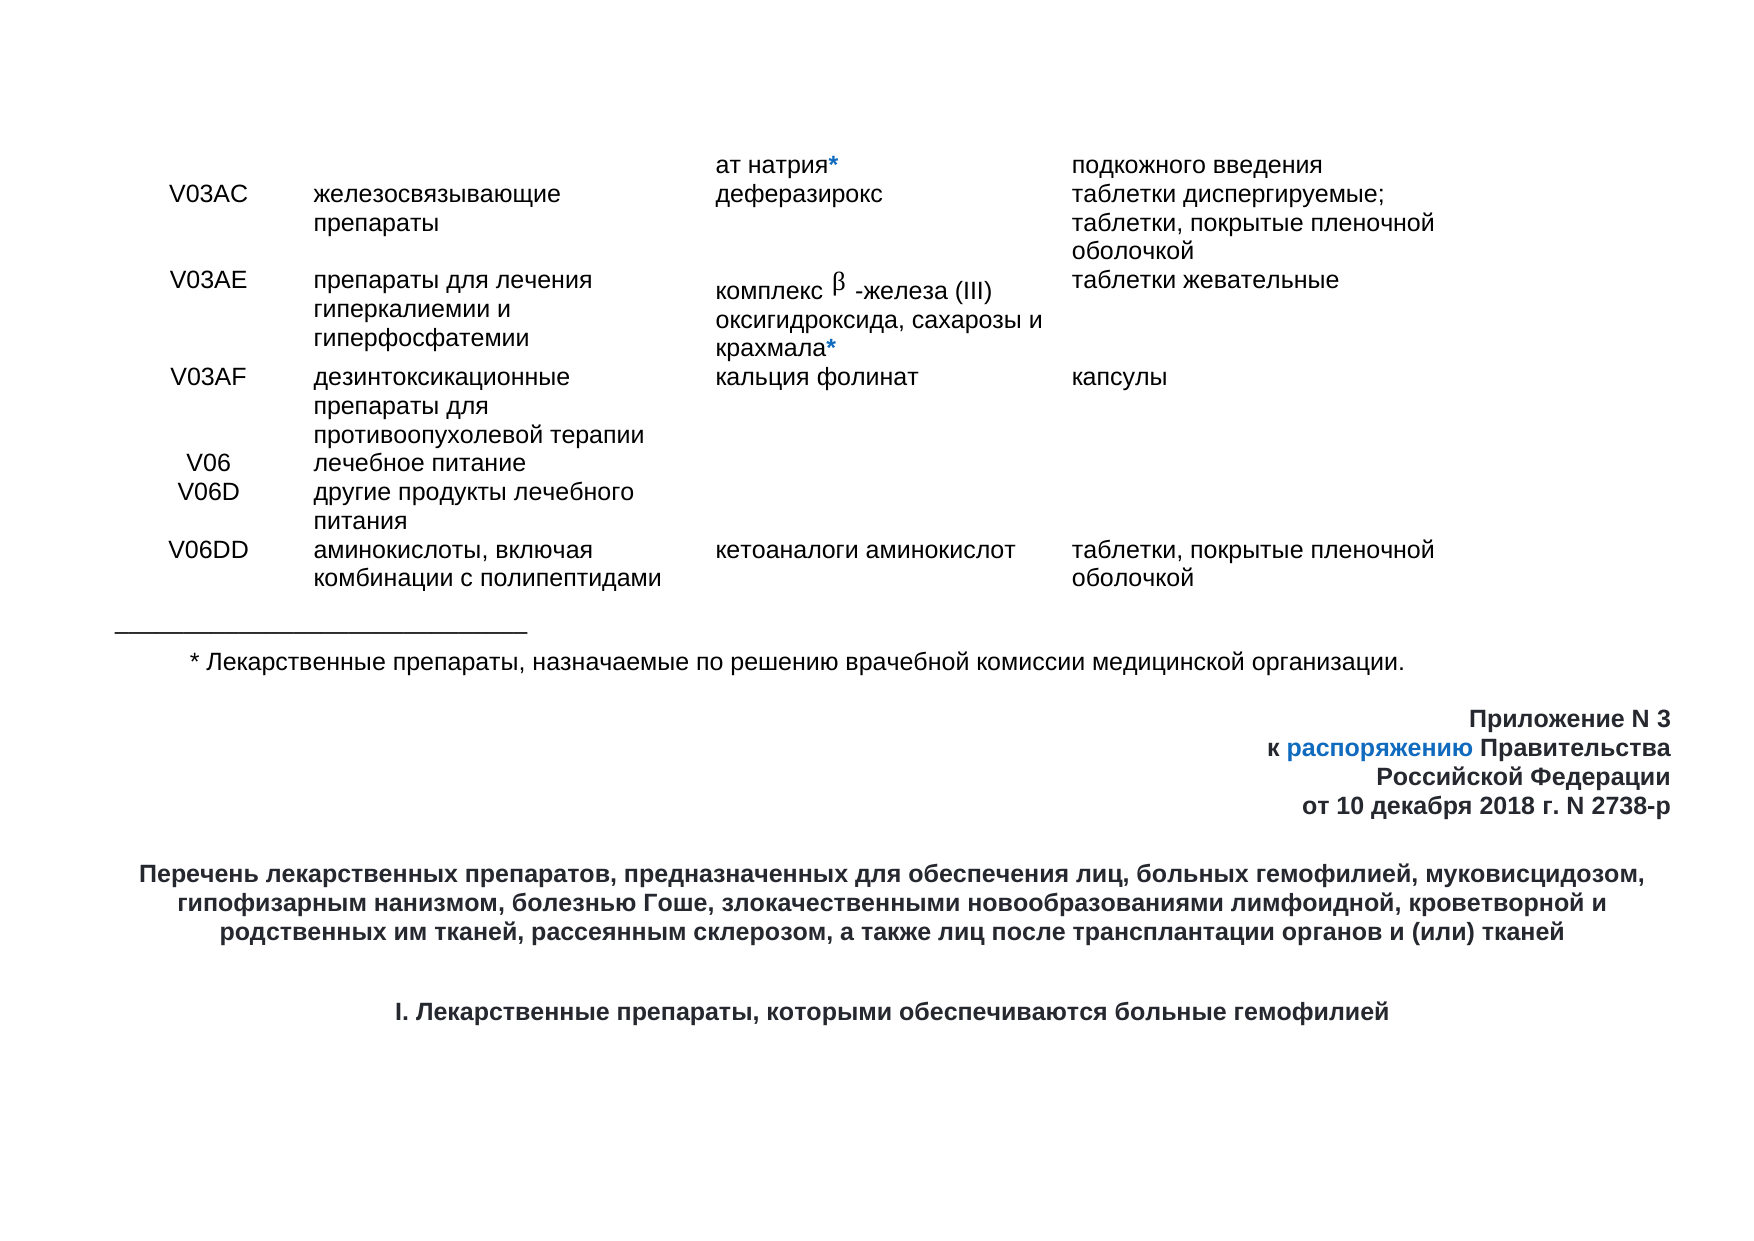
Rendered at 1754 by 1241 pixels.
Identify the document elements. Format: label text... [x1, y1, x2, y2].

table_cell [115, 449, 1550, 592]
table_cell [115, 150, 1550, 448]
subtitle Перечень лекарственных препаратов, предназначенных для обеспечения лиц, больных гемофилией, муковисцидозом, гипофизарным нанизмом, болезнью Гоше, злокачественными новообразованиями лимфоидной, кроветворной и родственных им тканей, рассеянным склерозом, а также лиц после трансплантации органов и (или) тканей [114, 859, 1671, 946]
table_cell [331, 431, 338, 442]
text * Лекарственные препараты, назначаемые по решению врачебной комиссии медицинской организации. [114, 647, 1671, 676]
text Приложение N 3 к распоряжению Правительства Российской Федерации от 10 декабря 2018 г. N 2738-р [114, 704, 1671, 819]
subtitle I. Лекарственные препараты, которыми обеспечиваются больные гемофилией [114, 997, 1671, 1026]
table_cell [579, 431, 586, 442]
text ────────────────────────────── [114, 621, 1671, 647]
